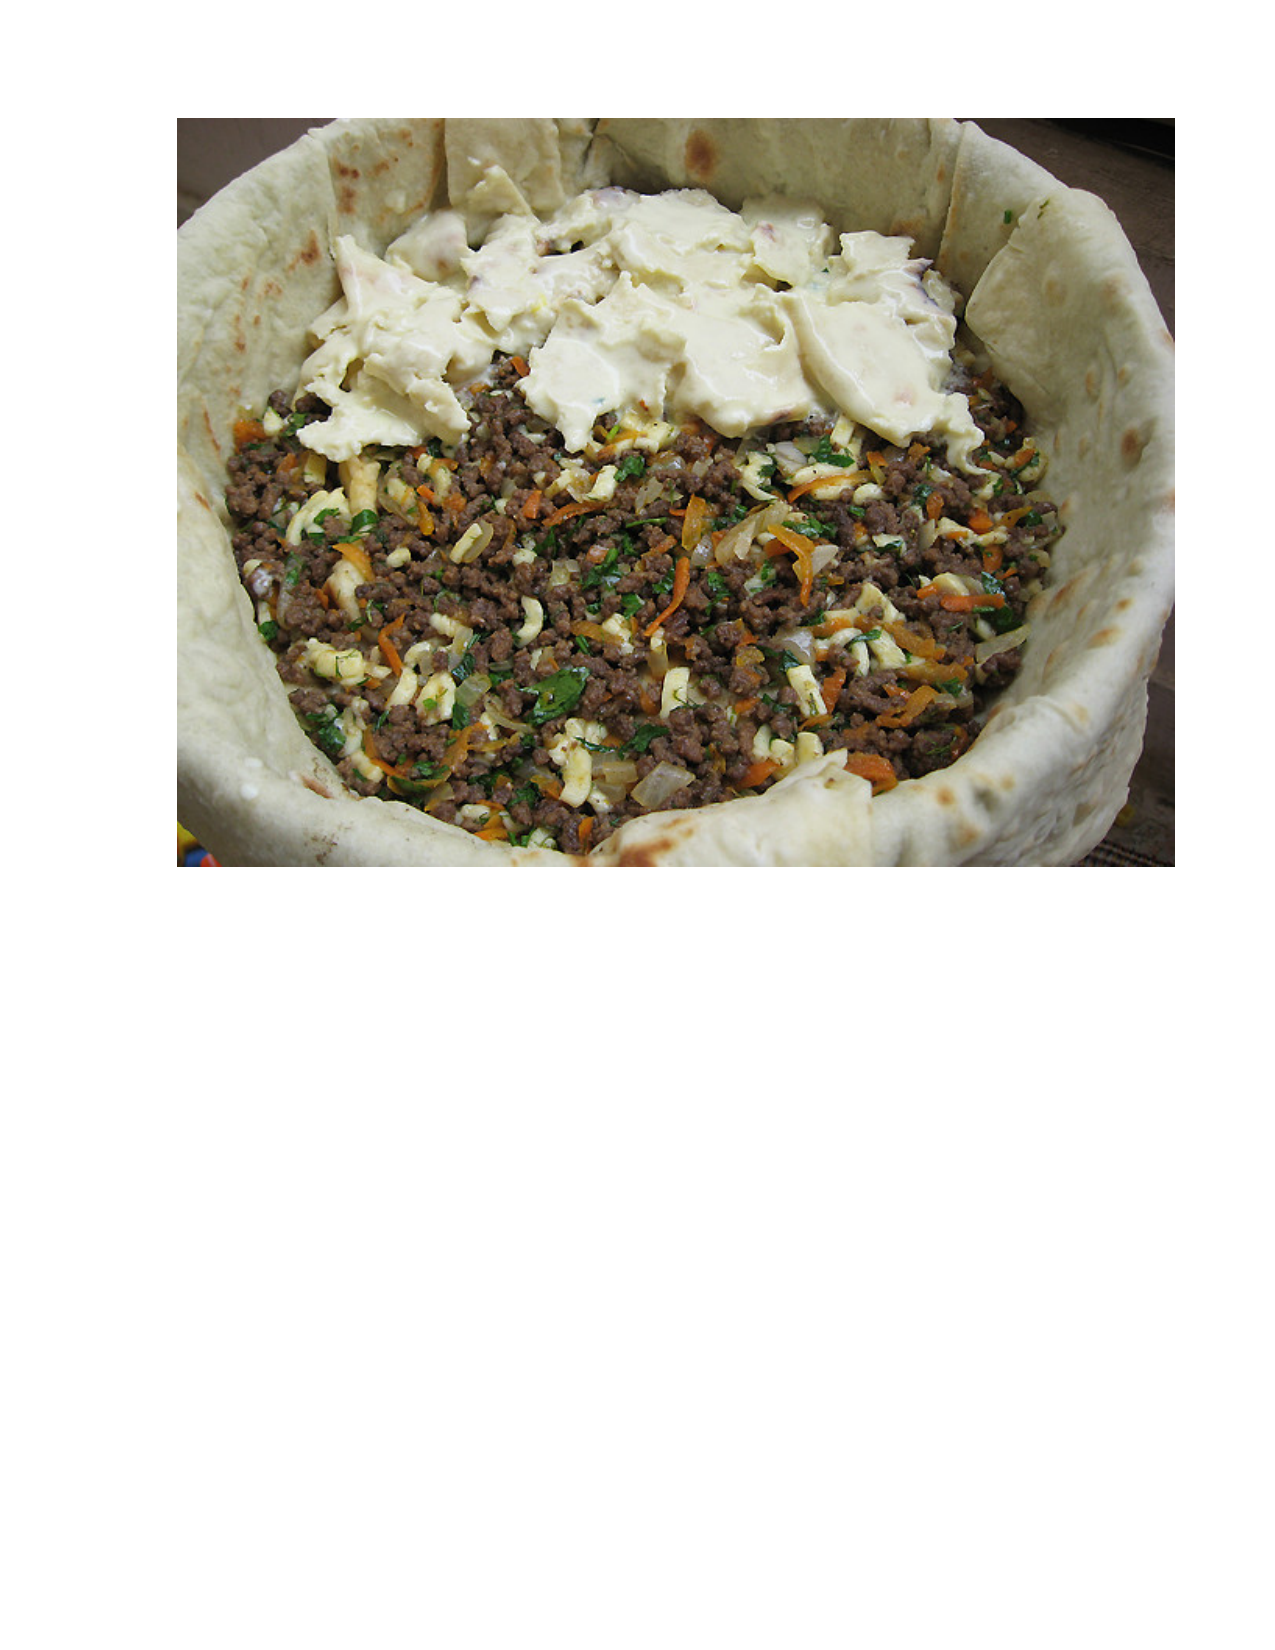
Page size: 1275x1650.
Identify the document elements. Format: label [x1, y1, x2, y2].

picture [177, 118, 1175, 867]
